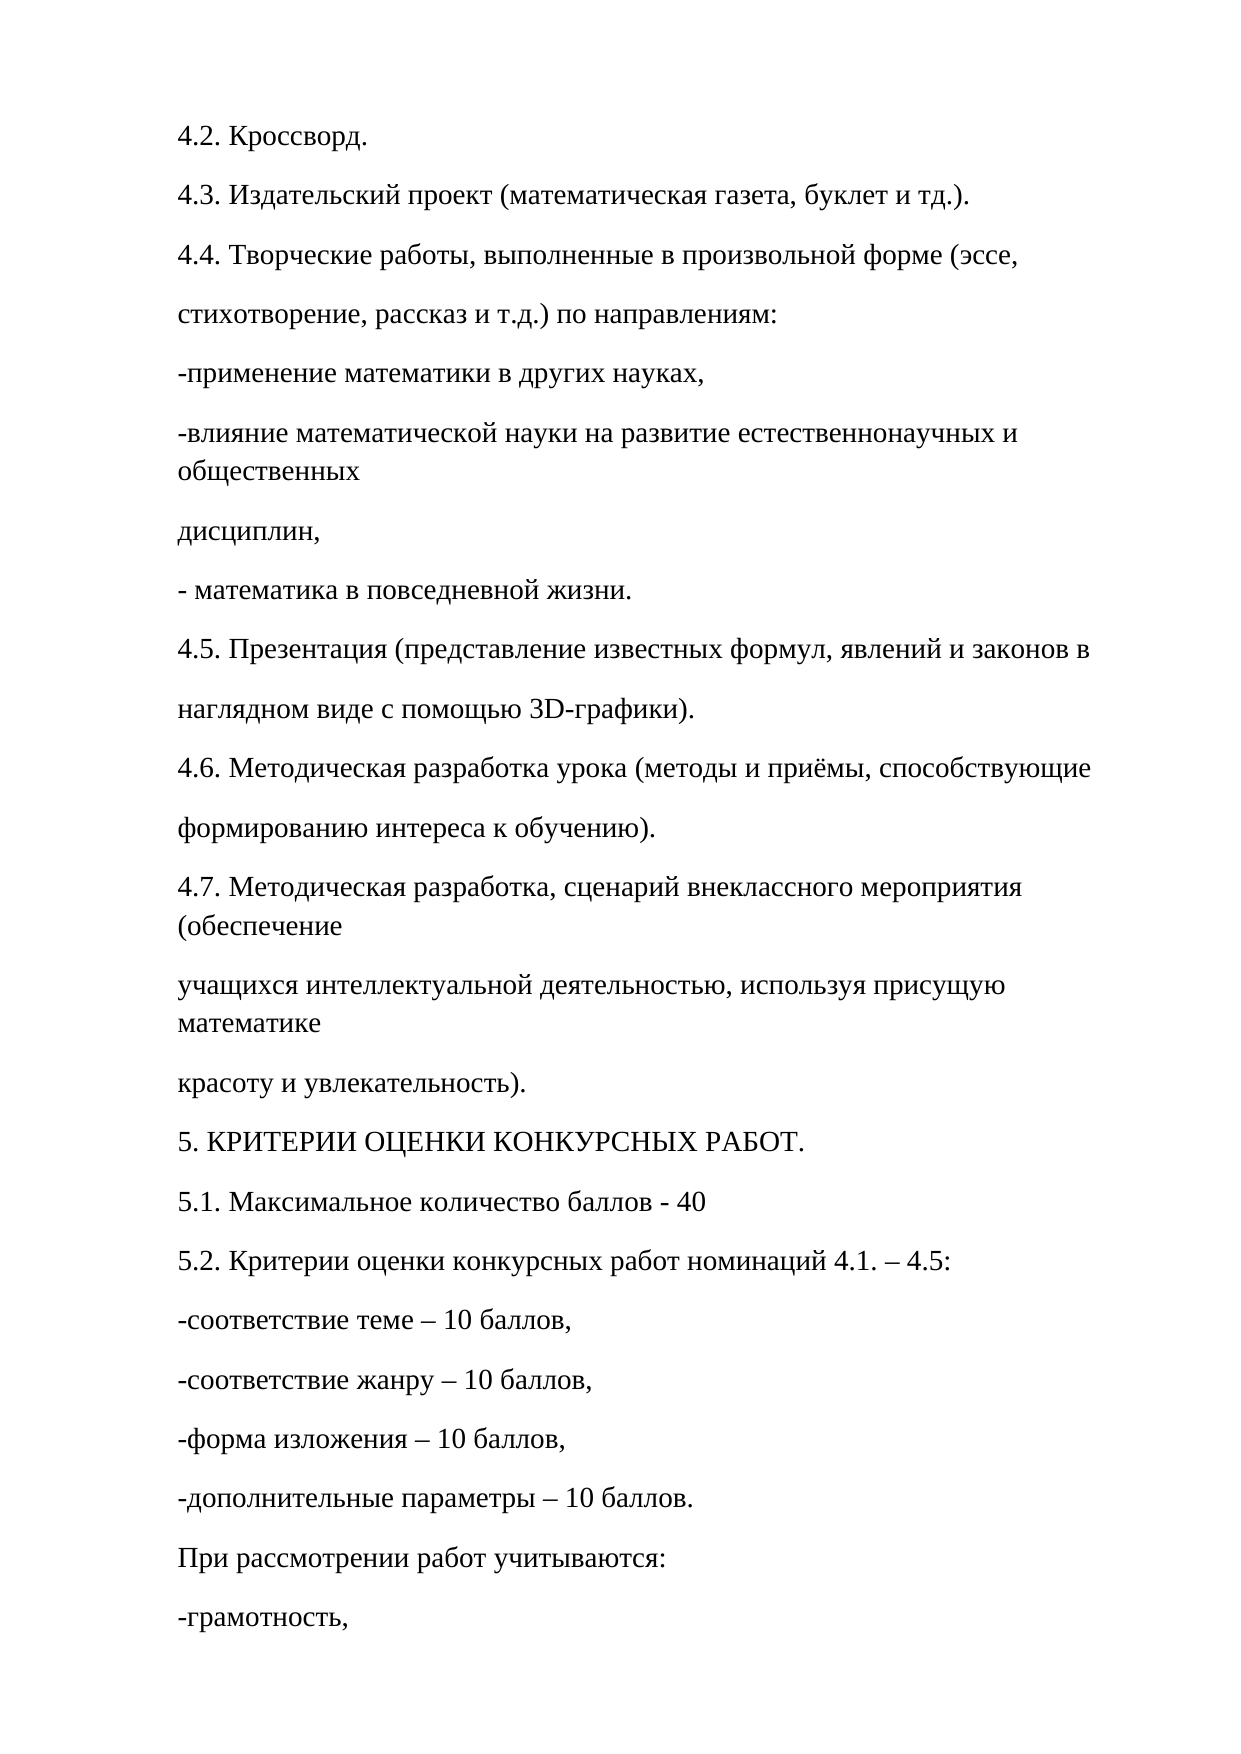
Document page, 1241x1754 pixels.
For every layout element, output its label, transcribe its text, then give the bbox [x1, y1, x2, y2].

text -соответствие жанру – 10 баллов, [177, 1362, 1152, 1395]
text -применение математики в других науках, [177, 356, 1152, 389]
text -соответствие теме – 10 баллов, [177, 1302, 1152, 1336]
text 4.4. Творческие работы, выполненные в произвольной форме (эссе, [177, 237, 1152, 270]
text - математика в повседневной жизни. [177, 572, 1152, 606]
text 4.2. Кроссворд. [177, 118, 1152, 152]
text 4.6. Методическая разработка урока (методы и приёмы, способствующие [177, 750, 1152, 784]
text При рассмотрении работ учитываются: [177, 1540, 1152, 1573]
text 5.1. Максимальное количество баллов - 40 [177, 1184, 1152, 1217]
text формированию интереса к обучению). [177, 810, 1152, 843]
text учащихся интеллектуальной деятельностью, используя присущую математике [177, 967, 1152, 1039]
text -грамотность, [177, 1599, 1152, 1633]
text стихотворение, рассказ и т.д.) по направлениям: [177, 296, 1152, 330]
text 4.3. Издательский проект (математическая газета, буклет и тд.). [177, 177, 1152, 211]
text -влияние математической науки на развитие естественнонаучных и общественных [177, 415, 1152, 487]
text -дополнительные параметры – 10 баллов. [177, 1481, 1152, 1514]
text 4.5. Презентация (представление известных формул, явлений и законов в [177, 632, 1152, 665]
text -форма изложения – 10 баллов, [177, 1421, 1152, 1455]
text дисциплин, [177, 513, 1152, 546]
text 5.2. Критерии оценки конкурсных работ номинаций 4.1. – 4.5: [177, 1243, 1152, 1277]
text наглядном виде с помощью 3D-графики). [177, 691, 1152, 724]
text красоту и увлекательность). [177, 1065, 1152, 1098]
text 4.7. Методическая разработка, сценарий внеклассного мероприятия (обеспечение [177, 869, 1152, 941]
text 5. КРИТЕРИИ ОЦЕНКИ КОНКУРСНЫХ РАБОТ. [177, 1124, 1152, 1158]
